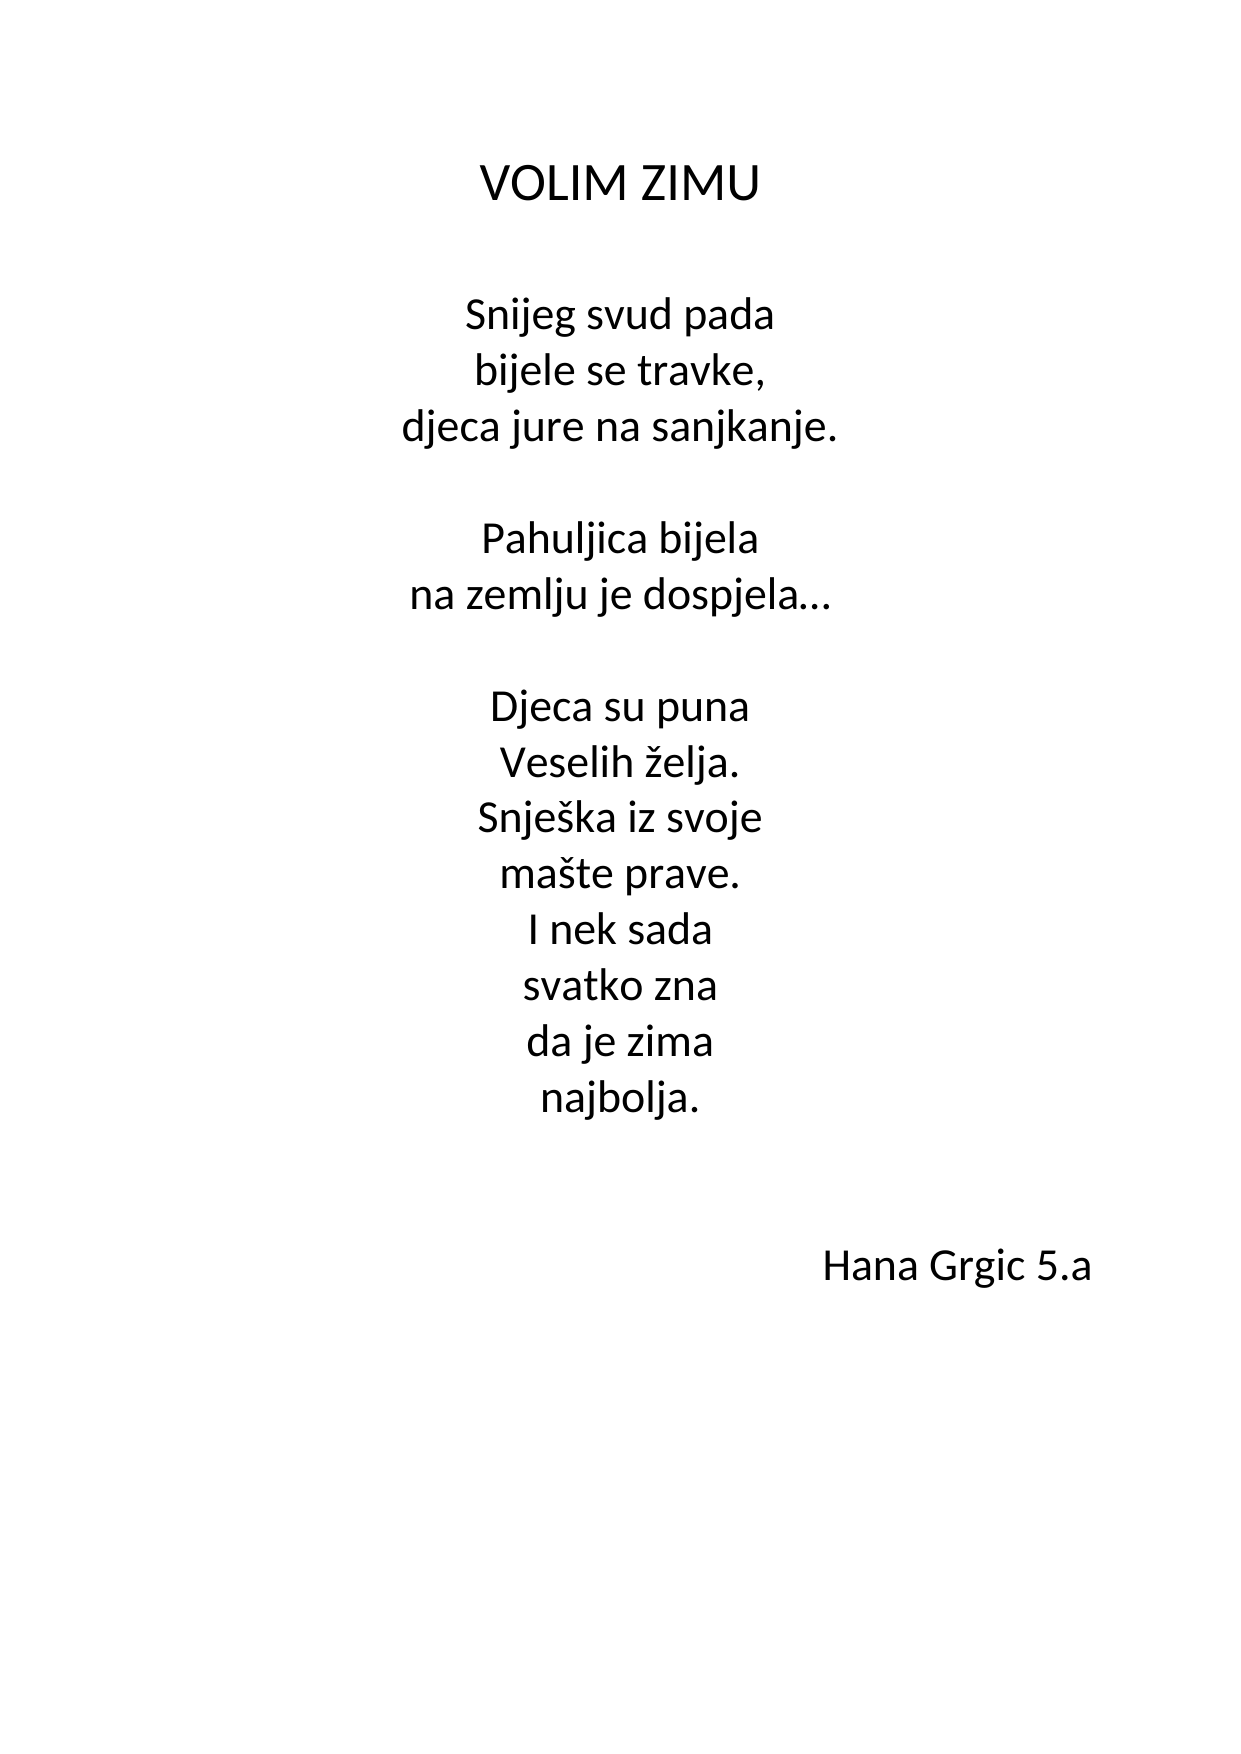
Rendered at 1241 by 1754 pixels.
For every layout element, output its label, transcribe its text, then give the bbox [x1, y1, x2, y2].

text mašte prave. [148, 844, 1093, 900]
text najbolja. [148, 1068, 1093, 1124]
text Pahuljica bijela [148, 509, 1093, 565]
text da je zima [148, 1012, 1093, 1068]
text I nek sada [148, 900, 1093, 956]
text Hana Grgic 5.a [148, 1236, 1093, 1292]
text svatko zna [148, 956, 1093, 1012]
text Snješka iz svoje [148, 788, 1093, 844]
text bijele se travke, [148, 341, 1093, 397]
text Djeca su puna [148, 677, 1093, 732]
text na zemlju je dospjela… [148, 565, 1093, 621]
text VOLIM ZIMU [148, 148, 1093, 214]
text djeca jure na sanjkanje. [148, 397, 1093, 453]
text Snijeg svud pada [148, 285, 1093, 341]
text Veselih želja. [148, 732, 1093, 788]
